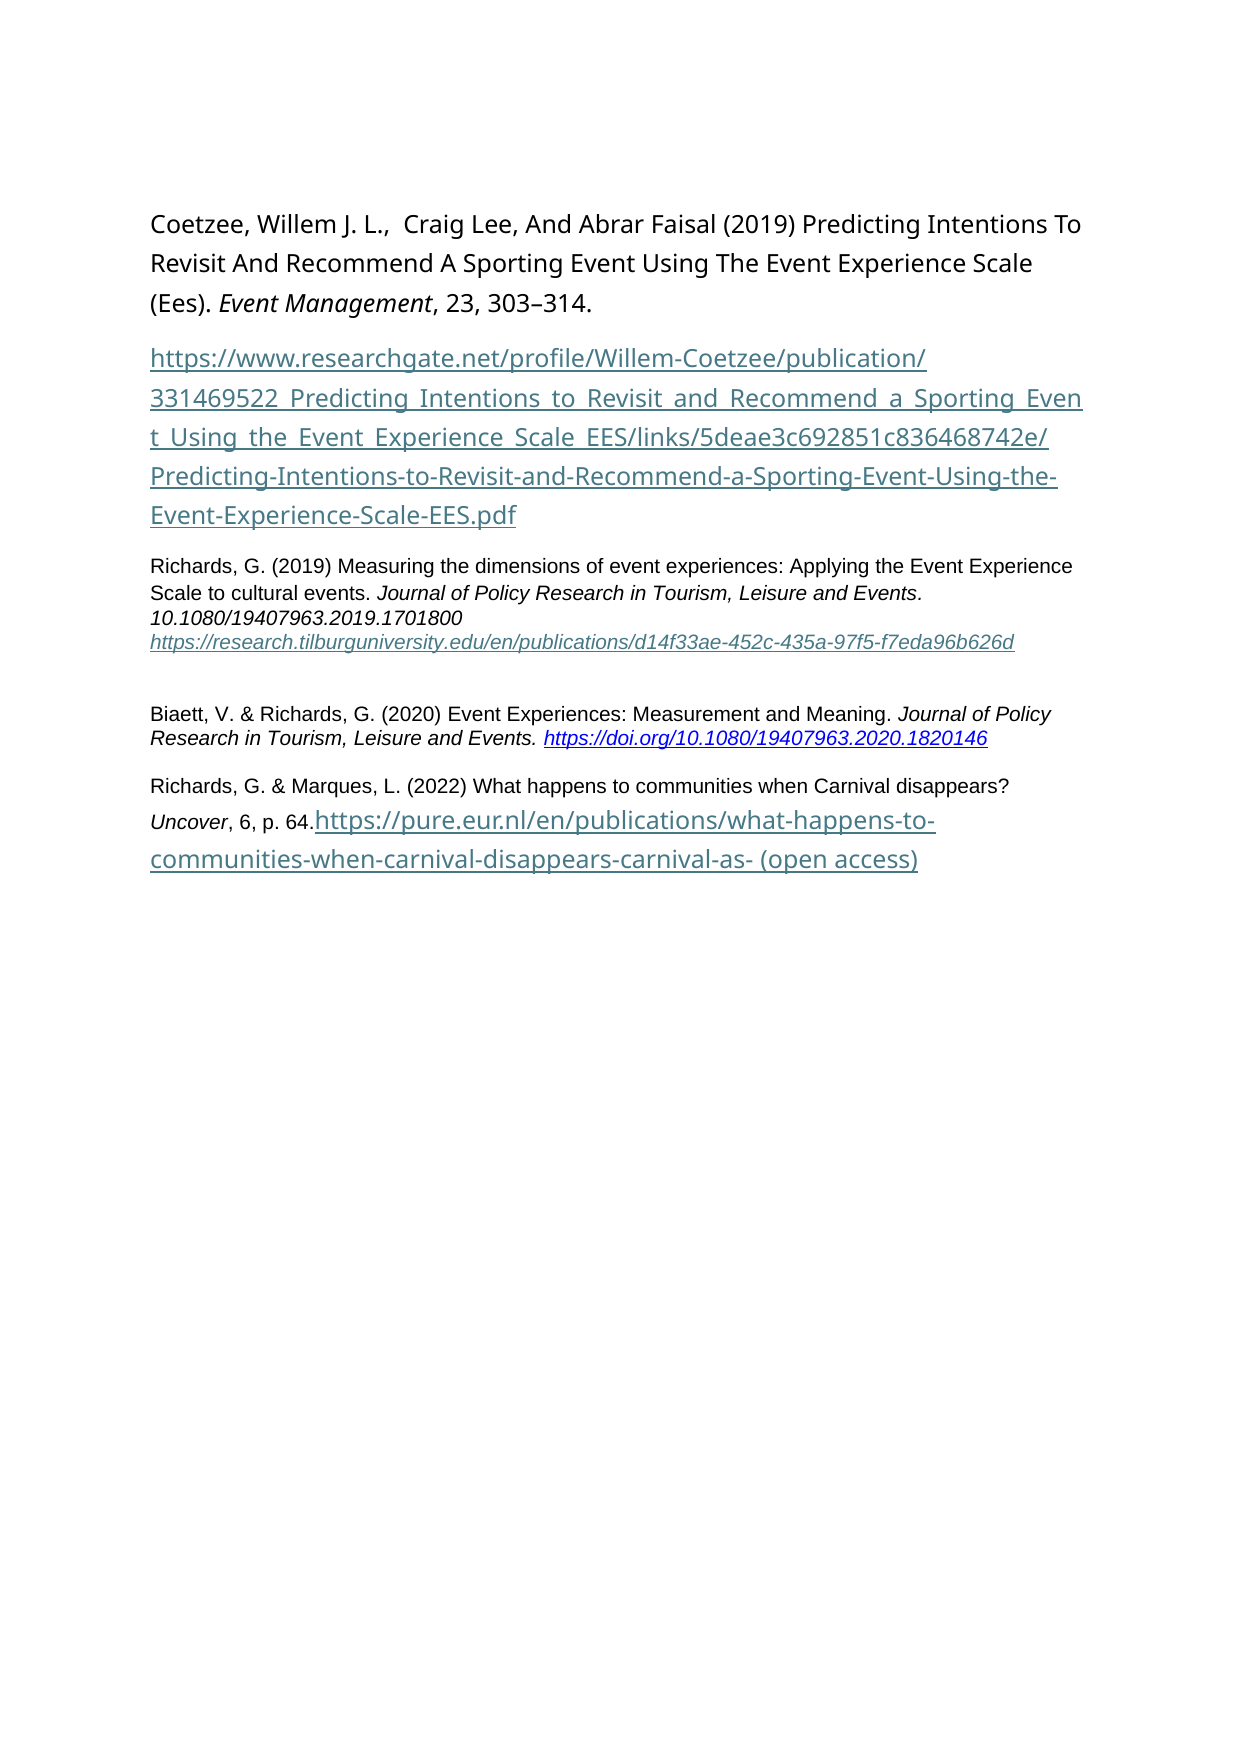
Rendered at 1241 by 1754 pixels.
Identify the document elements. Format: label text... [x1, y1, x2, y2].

text Richards, G. (2019) Measuring the dimensions of event experiences: Applying the Event Experience Scale to cultural events. Journal of Policy Research in Tourism, Leisure and Events. 10.1080/19407963.2019.1701800 [150, 553, 1090, 630]
text Richards, G. & Marques, L. (2022) What happens to communities when Carnival disappears? Uncover, 6, p. 64.https://pure.eur.nl/en/publications/what-happens-to-communities-when-carnival-disappears-carnival-as- (open access) [150, 774, 1090, 876]
text Coetzee, Willem J. L., Craig Lee, And Abrar Faisal (2019) Predicting Intentions To Revisit And Recommend A Sporting Event Using The Event Experience Scale (Ees). Event Management, 23, 303–314. [150, 207, 1090, 319]
text Biaett, V. & Richards, G. (2020) Event Experiences: Measurement and Meaning. Journal of Policy Research in Tourism, Leisure and Events. https://doi.org/10.1080/19407963.2020.1820146 [150, 702, 1090, 750]
text https://research.tilburguniversity.edu/en/publications/d14f33ae-452c-435a-97f5-f7eda96b626d [150, 630, 1090, 654]
text https://www.researchgate.net/profile/Willem-Coetzee/publication/331469522_Predicting_Intentions_to_Revisit_and_Recommend_a_Sporting_Event_Using_the_Event_Experience_Scale_EES/links/5deae3c692851c836468742e/Predicting-Intentions-to-Revisit-and-Recommend-a-Sporting-Event-Using-the-Event-Experience-Scale-EES.pdf [150, 341, 1090, 532]
